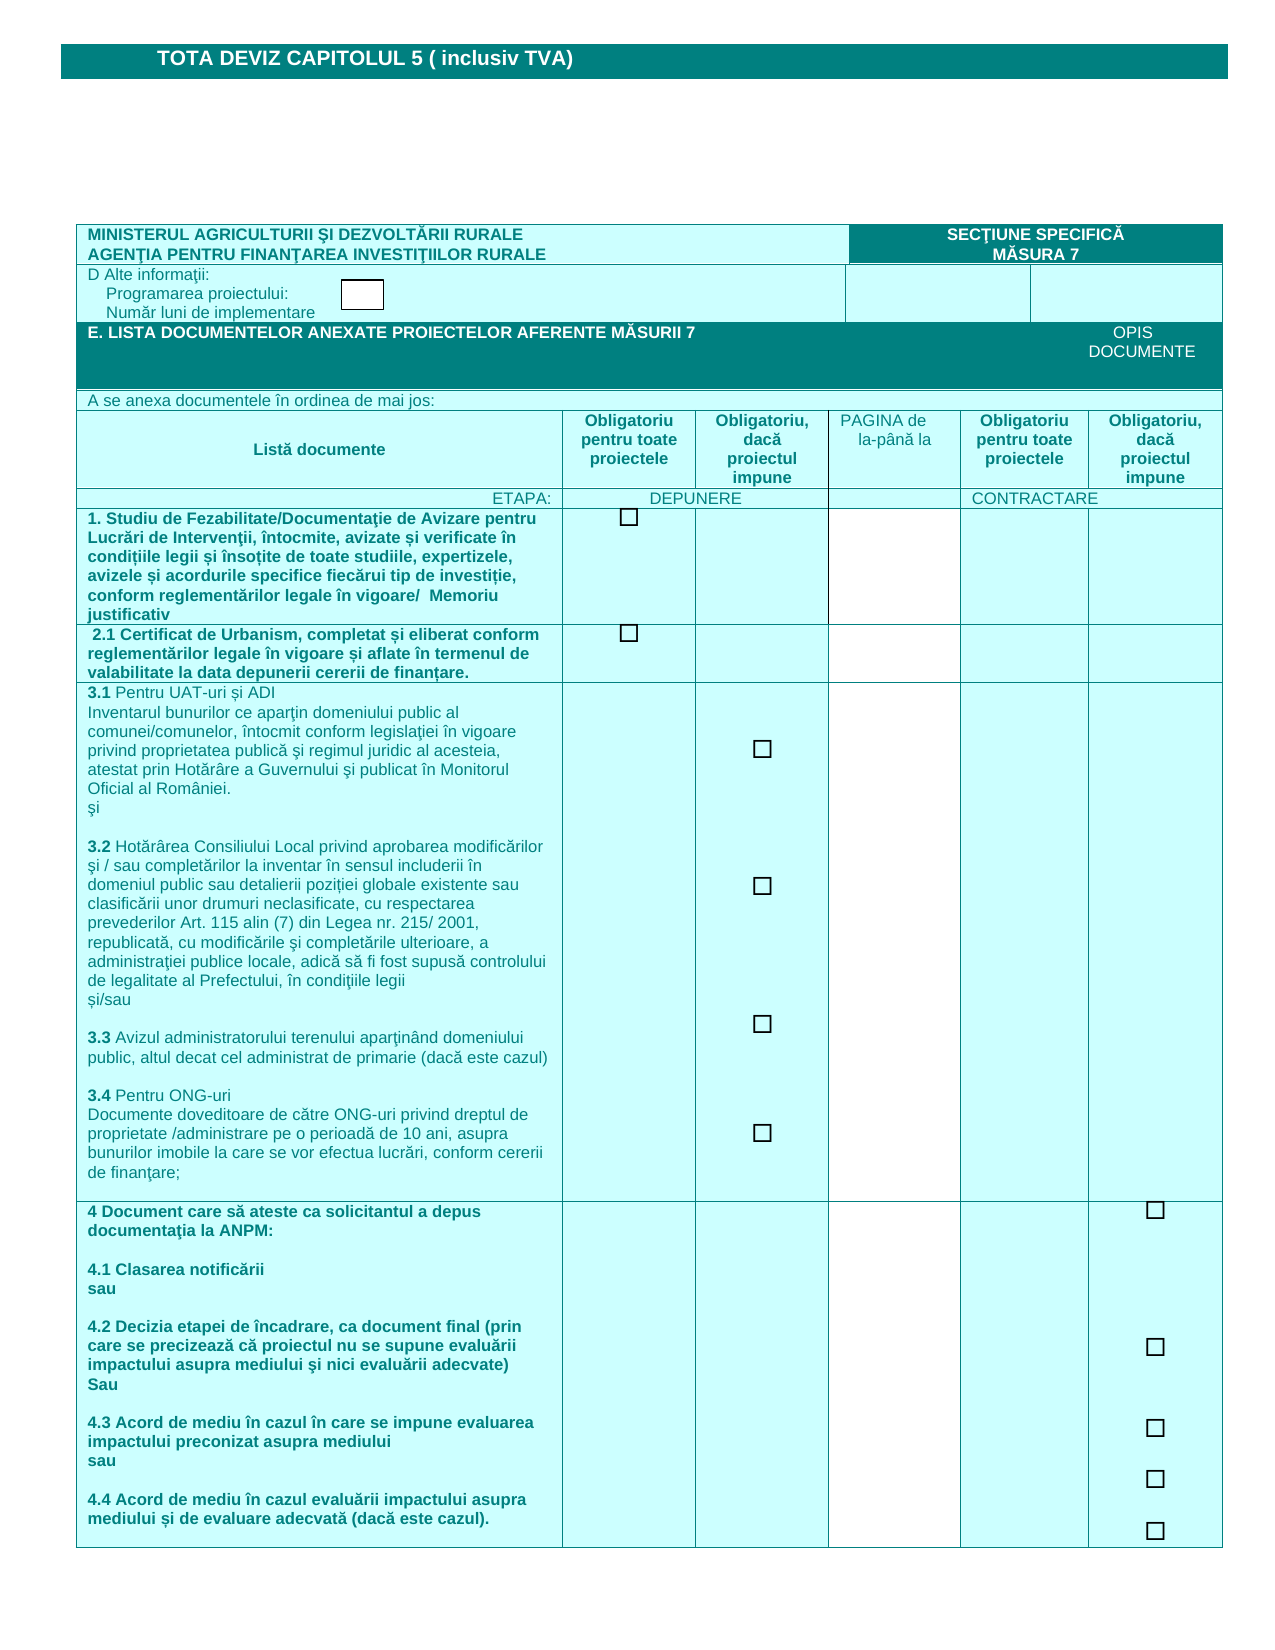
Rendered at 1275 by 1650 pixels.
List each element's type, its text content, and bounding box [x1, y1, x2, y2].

table_cell [961, 1202, 1088, 1547]
table_cell [961, 625, 1088, 682]
table_cell [563, 1202, 695, 1547]
table_cell DEPUNERE [563, 489, 828, 508]
table_header MINISTERUL AGRICULTURII ŞI DEZVOLTĂRII RURALE AGENŢIA PENTRU FINANŢAREA INVESTIŢIILOR RURALE [77, 225, 849, 263]
table_cell [563, 625, 695, 682]
table_cell [1089, 1202, 1222, 1547]
table_cell Obligatoriu pentru toate proiectele [961, 411, 1088, 487]
table_cell [563, 509, 695, 624]
table_cell [563, 683, 695, 1201]
table_cell [829, 1202, 960, 1547]
table_cell [829, 509, 960, 624]
table_cell Obligatoriu, dacă proiectul impune [1089, 411, 1222, 487]
table_cell 1. Studiu de Fezabilitate/Documentaţie de Avizare pentru Lucrări de Intervenţii, întocmite, avizate și verificate în condițiile legii și însoțite de toate studiile, expertizele, avizele și acordurile specifice fiecărui tip de investiție, conform reglementărilor legale în vigoare/ Memoriu justificativ [77, 509, 562, 624]
table_cell Obligatoriu, dacă proiectul impune [696, 411, 828, 487]
table_cell Listă documente [77, 411, 562, 487]
table_cell [961, 683, 1088, 1201]
table_cell D Alte informaţii: Programarea proiectului: Număr luni de implementare [77, 265, 845, 322]
table_cell A se anexa documentele în ordinea de mai jos: [77, 391, 1222, 410]
table_cell TOTA DEVIZ CAPITOLUL 5 ( inclusiv TVA) [146, 45, 924, 78]
table_cell [696, 1202, 828, 1547]
table_cell 2.1 Certificat de Urbanism, completat și eliberat conform reglementărilor legale în vigoare și aflate în termenul de valabilitate la data depunerii cererii de finanțare. [77, 625, 562, 682]
table_cell E. LISTA DOCUMENTELOR ANEXATE PROIECTELOR AFERENTE MĂSURII 7 OPIS DOCUMENTE [77, 323, 1222, 389]
table_cell CONTRACTARE [961, 489, 1222, 508]
table_cell Obligatoriu pentru toate proiectele [563, 411, 695, 487]
table_cell [829, 683, 960, 1201]
table_cell [1089, 625, 1222, 682]
table_cell 3.1 Pentru UAT-uri și ADI Inventarul bunurilor ce aparţin domeniului public al comunei/comunelor, întocmit conform legislaţiei în vigoare privind proprietatea publică şi regimul juridic al acesteia, atestat prin Hotărâre a Guvernului şi publicat în Monitorul Oficial al României. şi 3.2 Hotărârea Consiliului Local privind aprobarea modificărilor şi / sau completărilor la inventar în sensul includerii în domeniul public sau detalierii poziției globale existente sau clasificării unor drumuri neclasificate, cu respectarea prevederilor Art. 115 alin (7) din Legea nr. 215/ 2001, republicată, cu modificările şi completările ulterioare, a administraţiei publice locale, adică să fi fost supusă controlului de legalitate al Prefectului, în condiţiile legii și/sau 3.3 Avizul administratorului terenului aparţinând domeniului public, altul decat cel administrat de primarie (dacă este cazul) 3.4 Pentru ONG-uri Documente doveditoare de către ONG-uri privind dreptul de proprietate /administrare pe o perioadă de 10 ani, asupra bunurilor imobile la care se vor efectua lucrări, conform cererii de finanţare; [77, 683, 562, 1201]
table_cell [696, 625, 828, 682]
table_header SECŢIUNE SPECIFICĂ MĂSURA 7 [850, 225, 1222, 263]
table_cell [696, 509, 828, 624]
table_cell [961, 509, 1088, 624]
table_cell [846, 265, 1030, 322]
table_cell [1089, 509, 1222, 624]
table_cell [77, 1202, 562, 1547]
table_cell [829, 625, 960, 682]
table_cell ETAPA: [77, 489, 562, 508]
table_cell [1031, 265, 1222, 322]
table_cell [829, 489, 960, 508]
table_cell [925, 45, 1227, 78]
table_cell PAGINA de la-până la [829, 411, 960, 487]
table_cell [1089, 683, 1222, 1201]
table_cell [62, 45, 145, 78]
table_cell [696, 683, 828, 1201]
